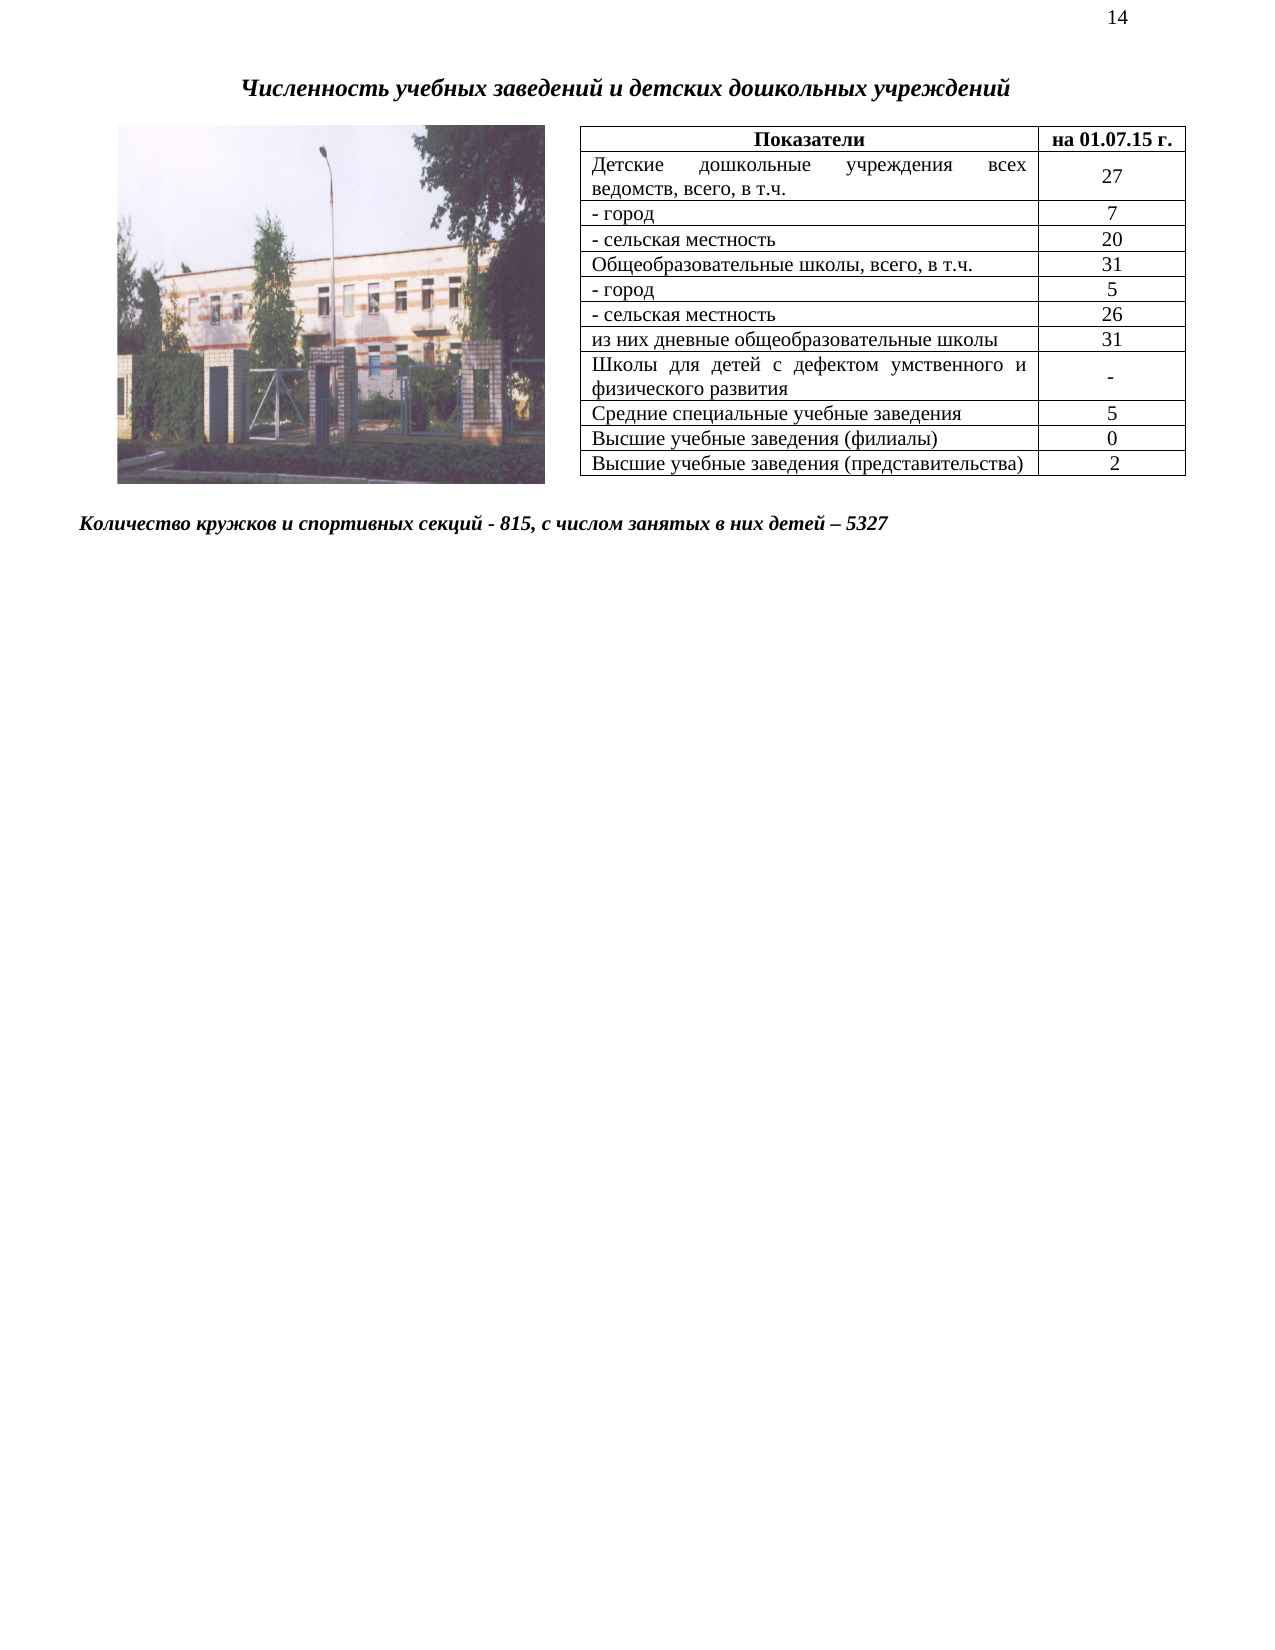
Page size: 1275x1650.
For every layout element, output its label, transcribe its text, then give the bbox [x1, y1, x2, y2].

picture [117, 125, 545, 484]
subtitle Численность учебных заведений и детских дошкольных учреждений [79, 73, 1172, 102]
text Количество кружков и спортивных секций - 815, с числом занятых в них детей – 5327 [79, 511, 1172, 535]
